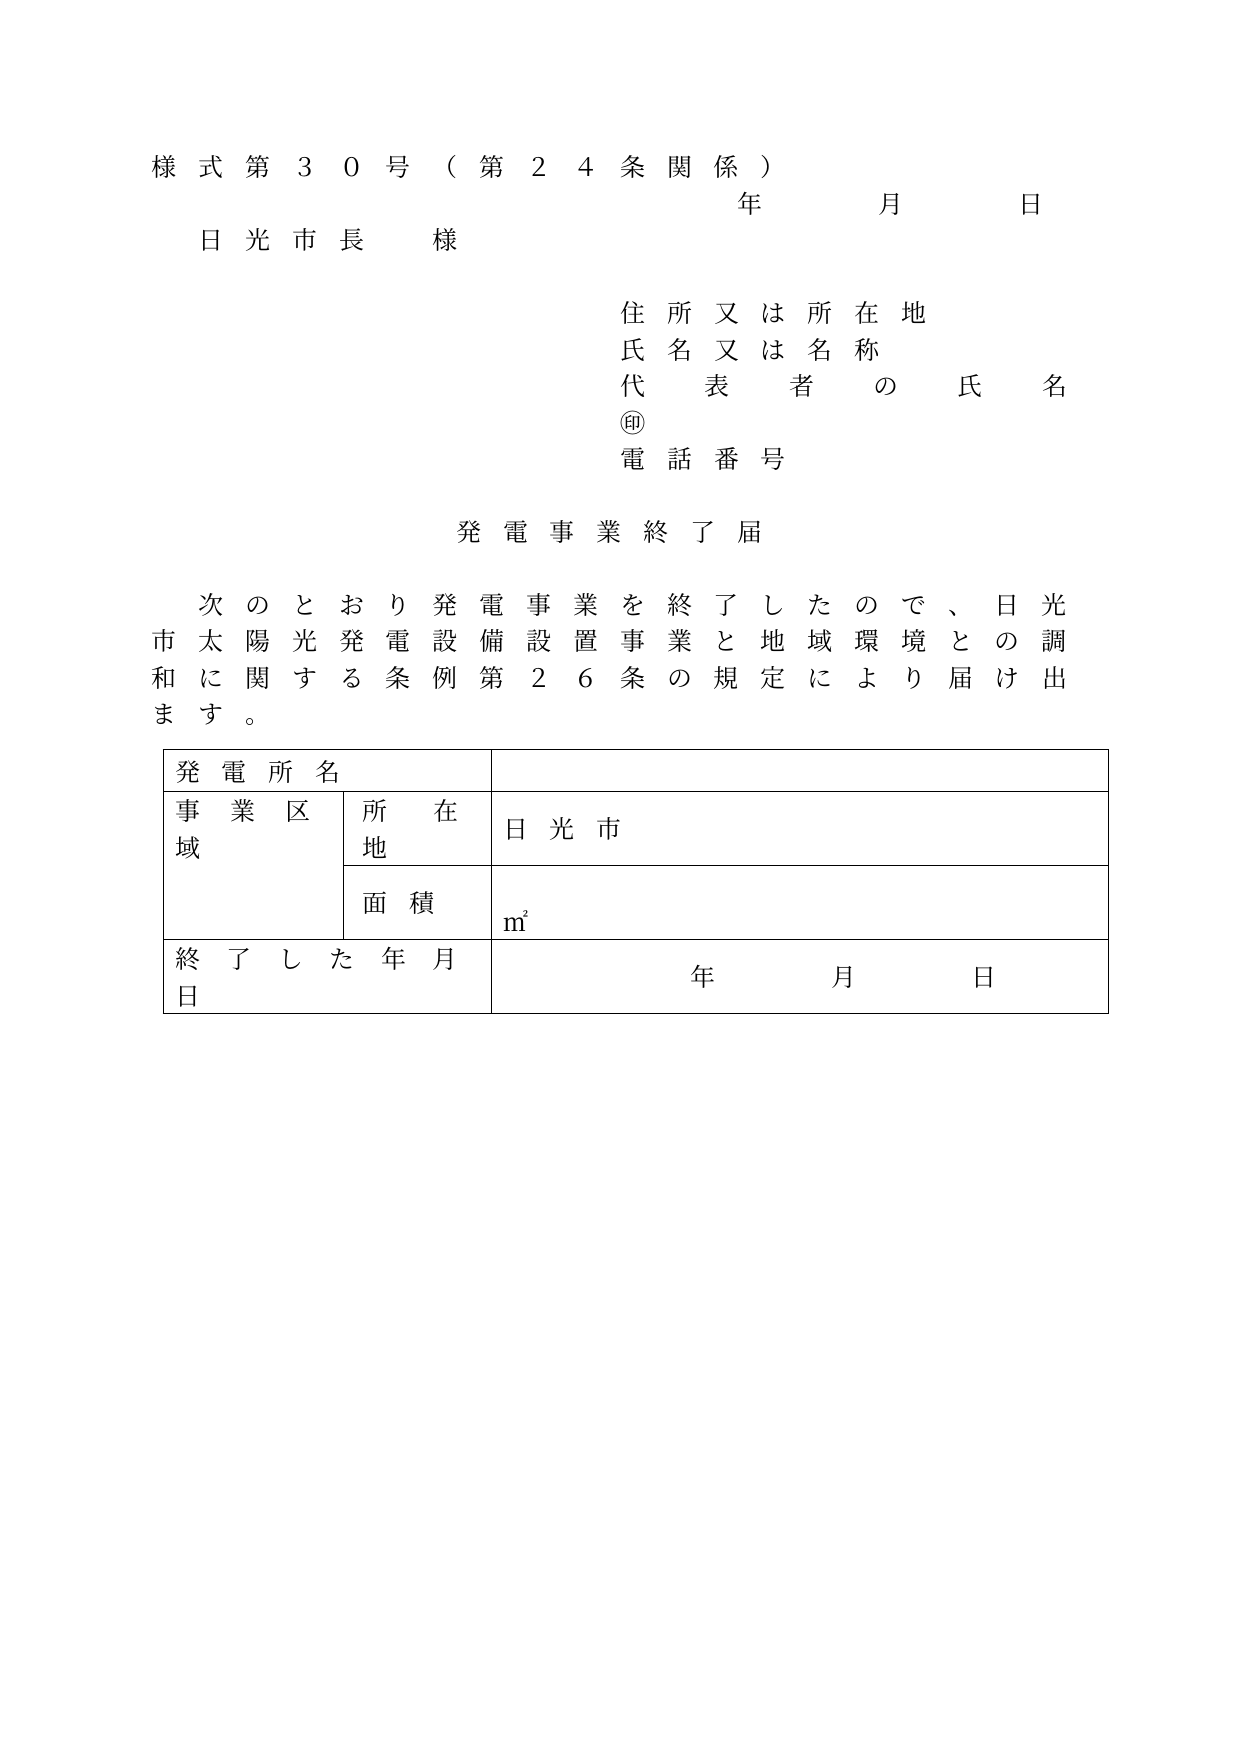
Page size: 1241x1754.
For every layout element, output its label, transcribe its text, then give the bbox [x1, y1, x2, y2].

table_cell 年 月 日 [492, 940, 1108, 1013]
text 次のとおり発電事業を終了したので、日光市太陽光発電設備設置事業と地域環境との調和に関する条例第２６条の規定により届け出ます。 [151, 585, 1089, 731]
table_cell ㎡ [492, 866, 1108, 939]
text 電話番号 [600, 439, 1089, 476]
text 年 月 日 [151, 184, 1065, 221]
table_header [492, 750, 1108, 791]
text 代表者の氏名 ㊞ [600, 367, 1089, 439]
text 住所又は所在地 [600, 294, 1089, 330]
text 様式第３０号（第２４条関係） [151, 148, 1089, 184]
text 氏名又は名称 [600, 330, 1089, 367]
table_header 発電所名 [164, 750, 491, 791]
table_cell 面積 [344, 866, 491, 939]
table_cell 事業区域 [164, 792, 343, 939]
table_cell 終了した年月日 [164, 940, 491, 1013]
table_cell 日光市 [492, 792, 1108, 865]
text 発電事業終了届 [151, 512, 1089, 549]
table_cell 所在地 [344, 792, 491, 865]
text 日光市長 様 [151, 221, 1089, 257]
